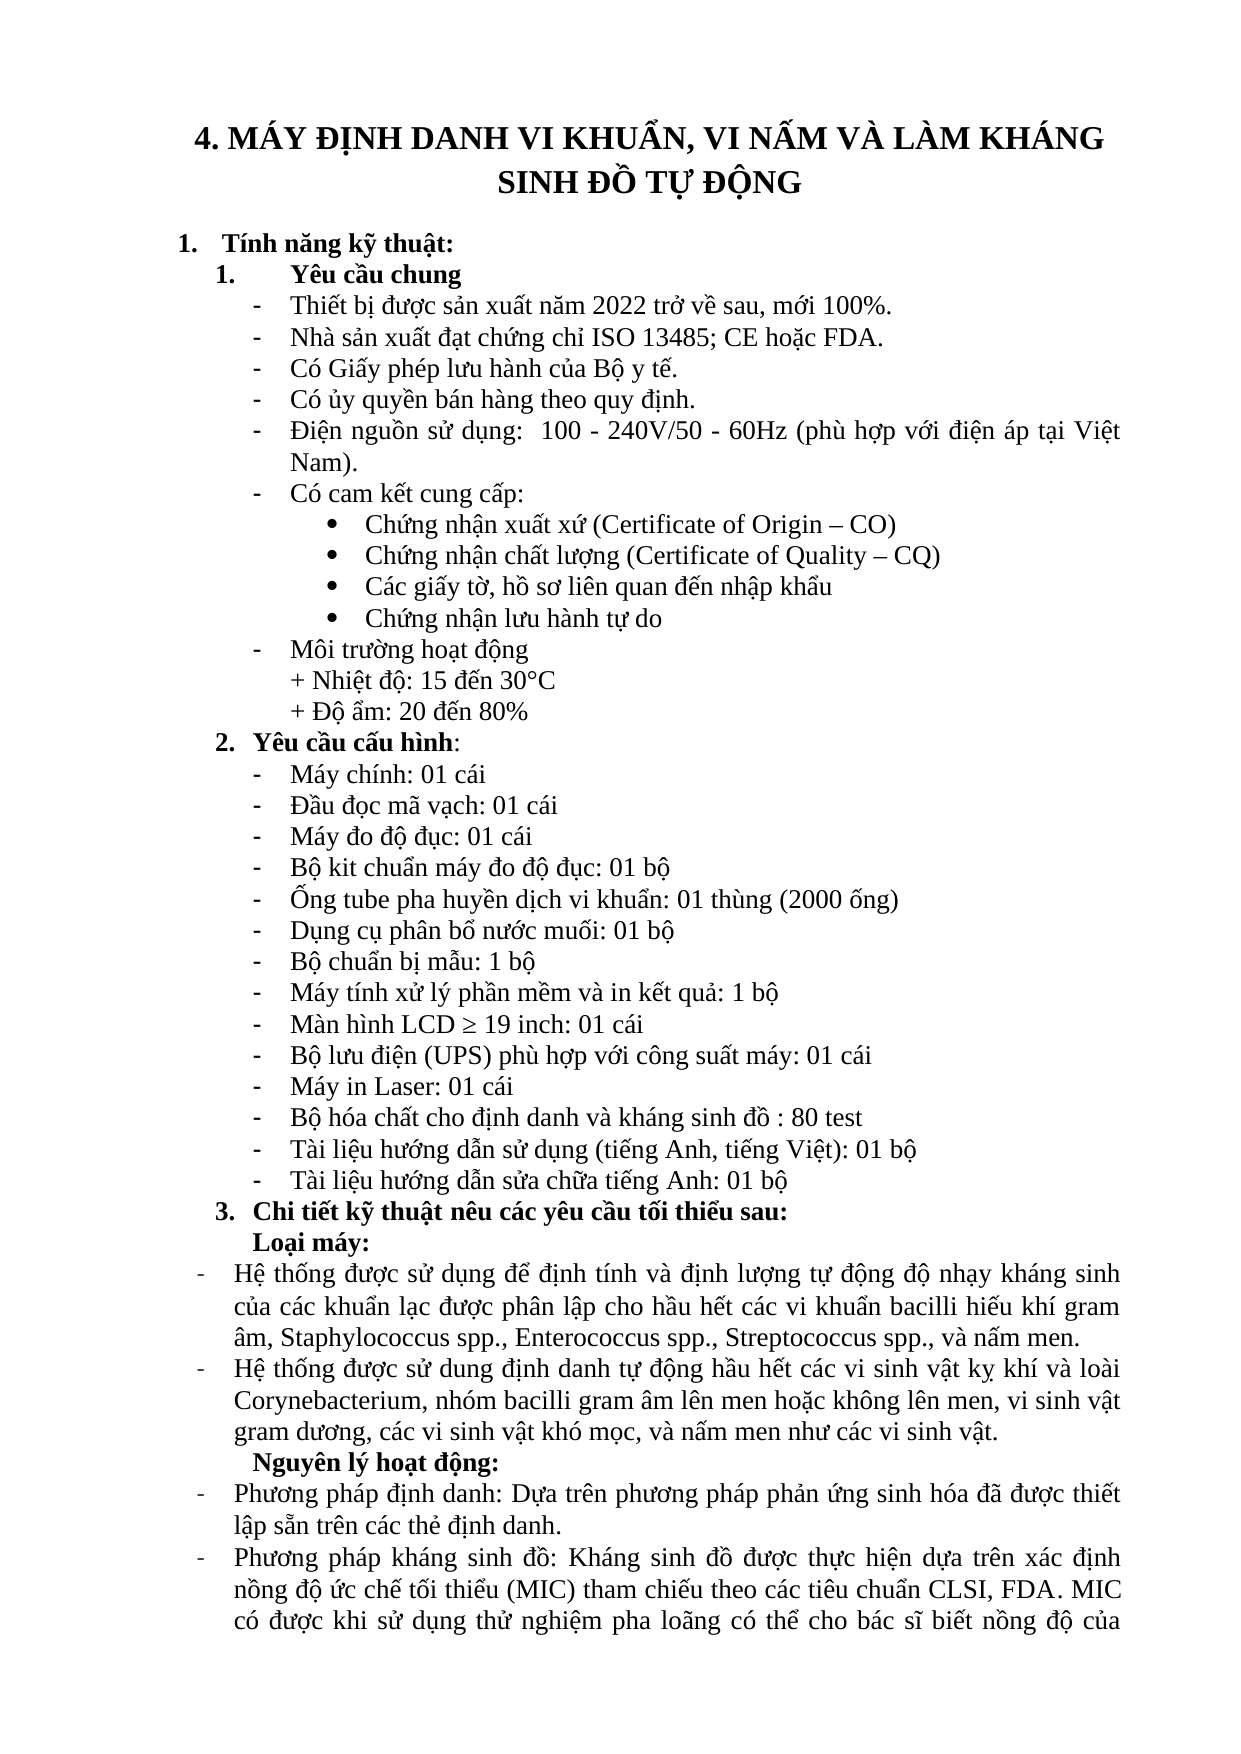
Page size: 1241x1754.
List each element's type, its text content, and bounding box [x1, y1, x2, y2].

list Màn hình LCD ≥ 19 inch: 01 cái [252, 1008, 1122, 1039]
list Thiết bị được sản xuất năm 2022 trở về sau, mới 100%. [252, 289, 1122, 321]
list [196, 1541, 1122, 1635]
list Tính năng kỹ thuật: [177, 227, 1122, 258]
list Bộ lưu điện (UPS) phù hợp với công suất máy: 01 cái [252, 1039, 1122, 1070]
list Phương pháp định danh: Dựa trên phương pháp phản ứng sinh hóa đã được thiết lập sẵn trên các thẻ định danh. [196, 1477, 1122, 1541]
list Có cam kết cung cấp: [252, 477, 1122, 508]
list Chứng nhận lưu hành tự do [327, 602, 1122, 633]
list Nhà sản xuất đạt chứng chỉ ISO 13485; CE hoặc FDA. [252, 321, 1122, 352]
list Các giấy tờ, hồ sơ liên quan đến nhập khẩu [327, 571, 1122, 602]
list Yêu cầu chung [215, 258, 1122, 289]
list Chứng nhận chất lượng (Certificate of Quality – CQ) [327, 539, 1122, 571]
list Chi tiết kỹ thuật nêu các yêu cầu tối thiểu sau: [215, 1195, 1122, 1226]
list Loại máy: [252, 1226, 1122, 1257]
list Hệ thống được sử dung định danh tự động hầu hết các vi sinh vật kỵ khí và loài Corynebacterium, nhóm bacilli gram âm lên men hoặc không lên men, vi sinh vật gram dương, các vi sinh vật khó mọc, và nấm men như các vi sinh vật. [196, 1352, 1122, 1446]
text 4. MÁY ĐỊNH DANH VI KHUẨN, VI NẤM VÀ LÀM KHÁNG SINH ĐỒ TỰ ĐỘNG [177, 118, 1122, 201]
list Nguyên lý hoạt động: [252, 1446, 1122, 1477]
list Máy in Laser: 01 cái [252, 1070, 1122, 1101]
list Có ủy quyền bán hàng theo quy định. [252, 383, 1122, 414]
list + Nhiệt độ: 15 đến 30°C [290, 664, 1122, 695]
list Tài liệu hướng dẫn sửa chữa tiếng Anh: 01 bộ [252, 1164, 1122, 1195]
list Đầu đọc mã vạch: 01 cái [252, 789, 1122, 820]
list Chứng nhận xuất xứ (Certificate of Origin – CO) [327, 508, 1122, 539]
list Bộ chuẩn bị mẫu: 1 bộ [252, 945, 1122, 976]
list Hệ thống được sử dụng để định tính và định lượng tự động độ nhạy kháng sinh của các khuẩn lạc được phân lập cho hầu hết các vi khuẩn bacilli hiếu khí gram âm, Staphylococcus spp., Enterococcus spp., Streptococcus spp., và nấm men. [196, 1257, 1122, 1352]
list Có Giấy phép lưu hành của Bộ y tế. [252, 352, 1122, 383]
list Bộ kit chuẩn máy đo độ đục: 01 bộ [252, 851, 1122, 883]
list Bộ hóa chất cho định danh và kháng sinh đồ : 80 test [252, 1101, 1122, 1133]
list Dụng cụ phân bổ nước muối: 01 bộ [252, 914, 1122, 945]
list Máy đo độ đục: 01 cái [252, 820, 1122, 851]
list Môi trường hoạt động [252, 633, 1122, 664]
list Yêu cầu cấu hình: [215, 727, 1122, 758]
list Ống tube pha huyền dịch vi khuẩn: 01 thùng (2000 ống) [252, 883, 1122, 914]
list Điện nguồn sử dụng: 100 - 240V/50 - 60Hz (phù hợp với điện áp tại Việt Nam). [252, 414, 1122, 477]
list + Độ ẩm: 20 đến 80% [290, 695, 1122, 727]
list Máy chính: 01 cái [252, 758, 1122, 789]
list Máy tính xử lý phần mềm và in kết quả: 1 bộ [252, 976, 1122, 1008]
list Tài liệu hướng dẫn sử dụng (tiếng Anh, tiếng Việt): 01 bộ [252, 1133, 1122, 1164]
